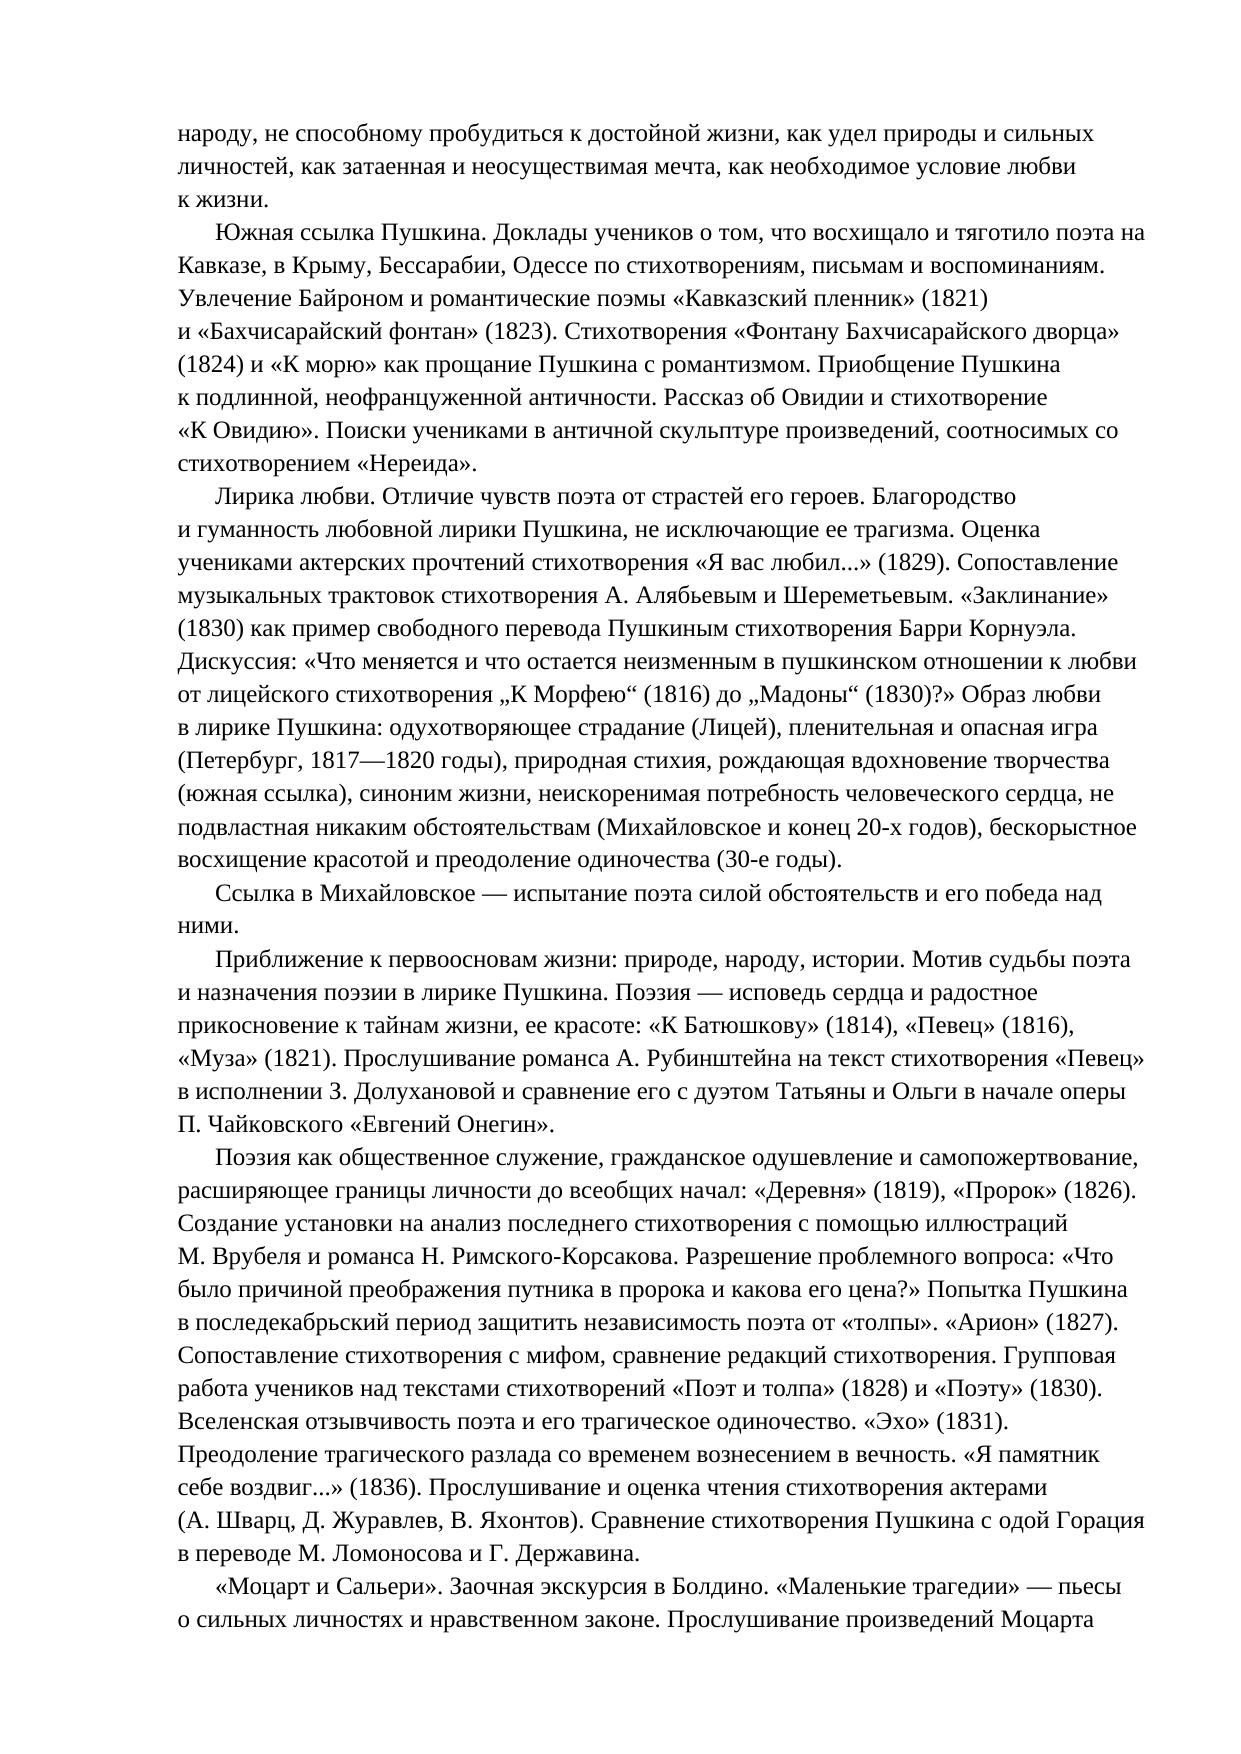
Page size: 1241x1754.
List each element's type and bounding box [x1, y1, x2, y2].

text [177, 118, 1152, 1633]
